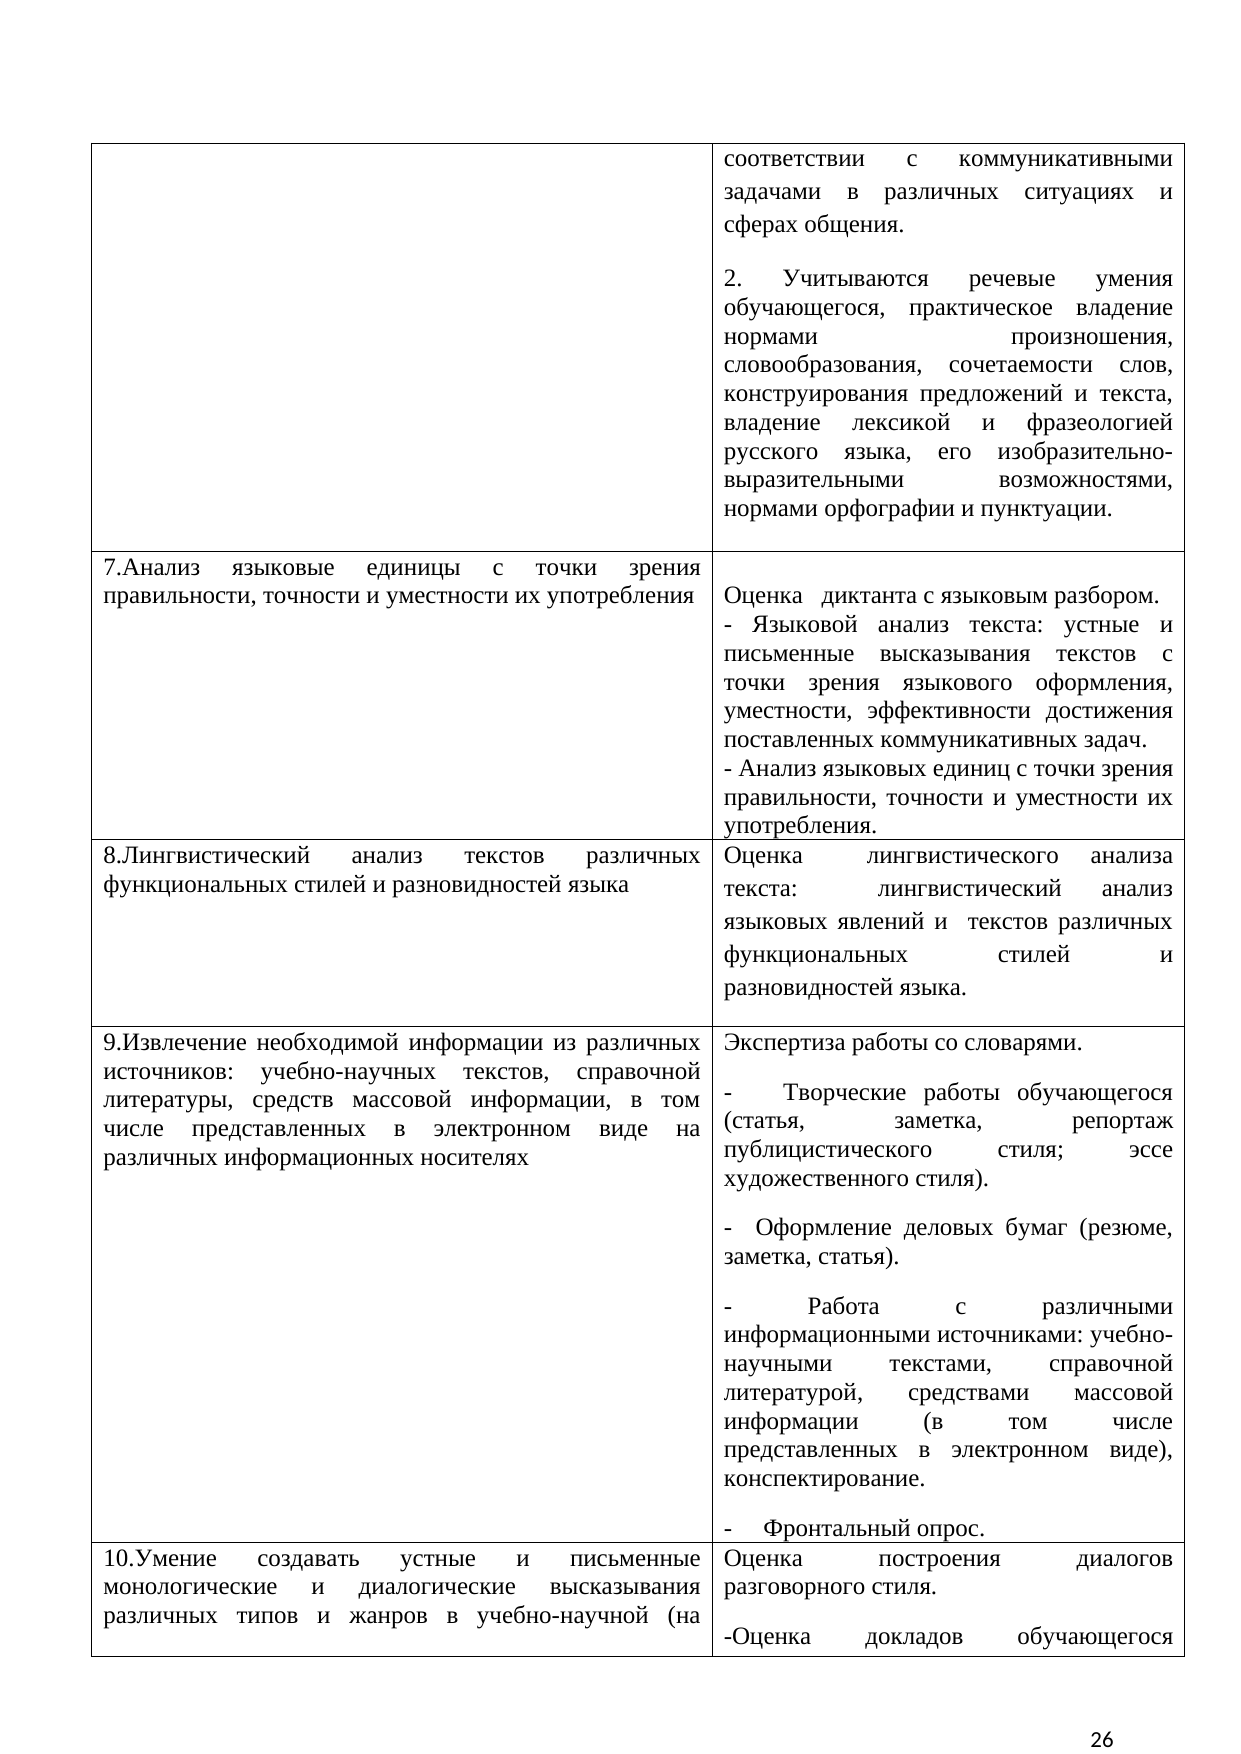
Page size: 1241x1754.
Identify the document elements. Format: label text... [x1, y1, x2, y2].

table_cell 7.Анализ языковые единицы с точки зрения правильности, точности и уместности их употребления [92, 552, 712, 839]
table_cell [92, 1543, 712, 1656]
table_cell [92, 144, 712, 551]
table_cell Оценка диктанта с языковым разбором. - Языковой анализ текста: устные и письменные высказывания текстов с точки зрения языкового оформления, уместности, эффективности достижения поставленных коммуникативных задач. - Анализ языковых единиц с точки зрения правильности, точности и уместности их употребления. [713, 552, 1184, 839]
table_cell Экспертиза работы со словарями. - Творческие работы обучающегося (статья, заметка, репортаж публицистического стиля; эссе художественного стиля). - Оформление деловых бумаг (резюме, заметка, статья). - Работа с различными информационными источниками: учебно-научными текстами, справочной литературой, средствами массовой информации (в том числе представленных в электронном виде), конспектирование. - Фронтальный опрос. [713, 1027, 1184, 1542]
table_cell 9.Извлечение необходимой информации из различных источников: учебно-научных текстов, справочной литературы, средств массовой информации, в том числе представленных в электронном виде на различных информационных носителях [92, 1027, 712, 1542]
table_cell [713, 144, 1184, 551]
table_cell 8.Лингвистический анализ текстов различных функциональных стилей и разновидностей языка [92, 840, 712, 1026]
table_cell Оценка лингвистического анализа текста: лингвистический анализ языковых явлений и текстов различных функциональных стилей и разновидностей языка. [713, 840, 1184, 1026]
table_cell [713, 1543, 1184, 1656]
